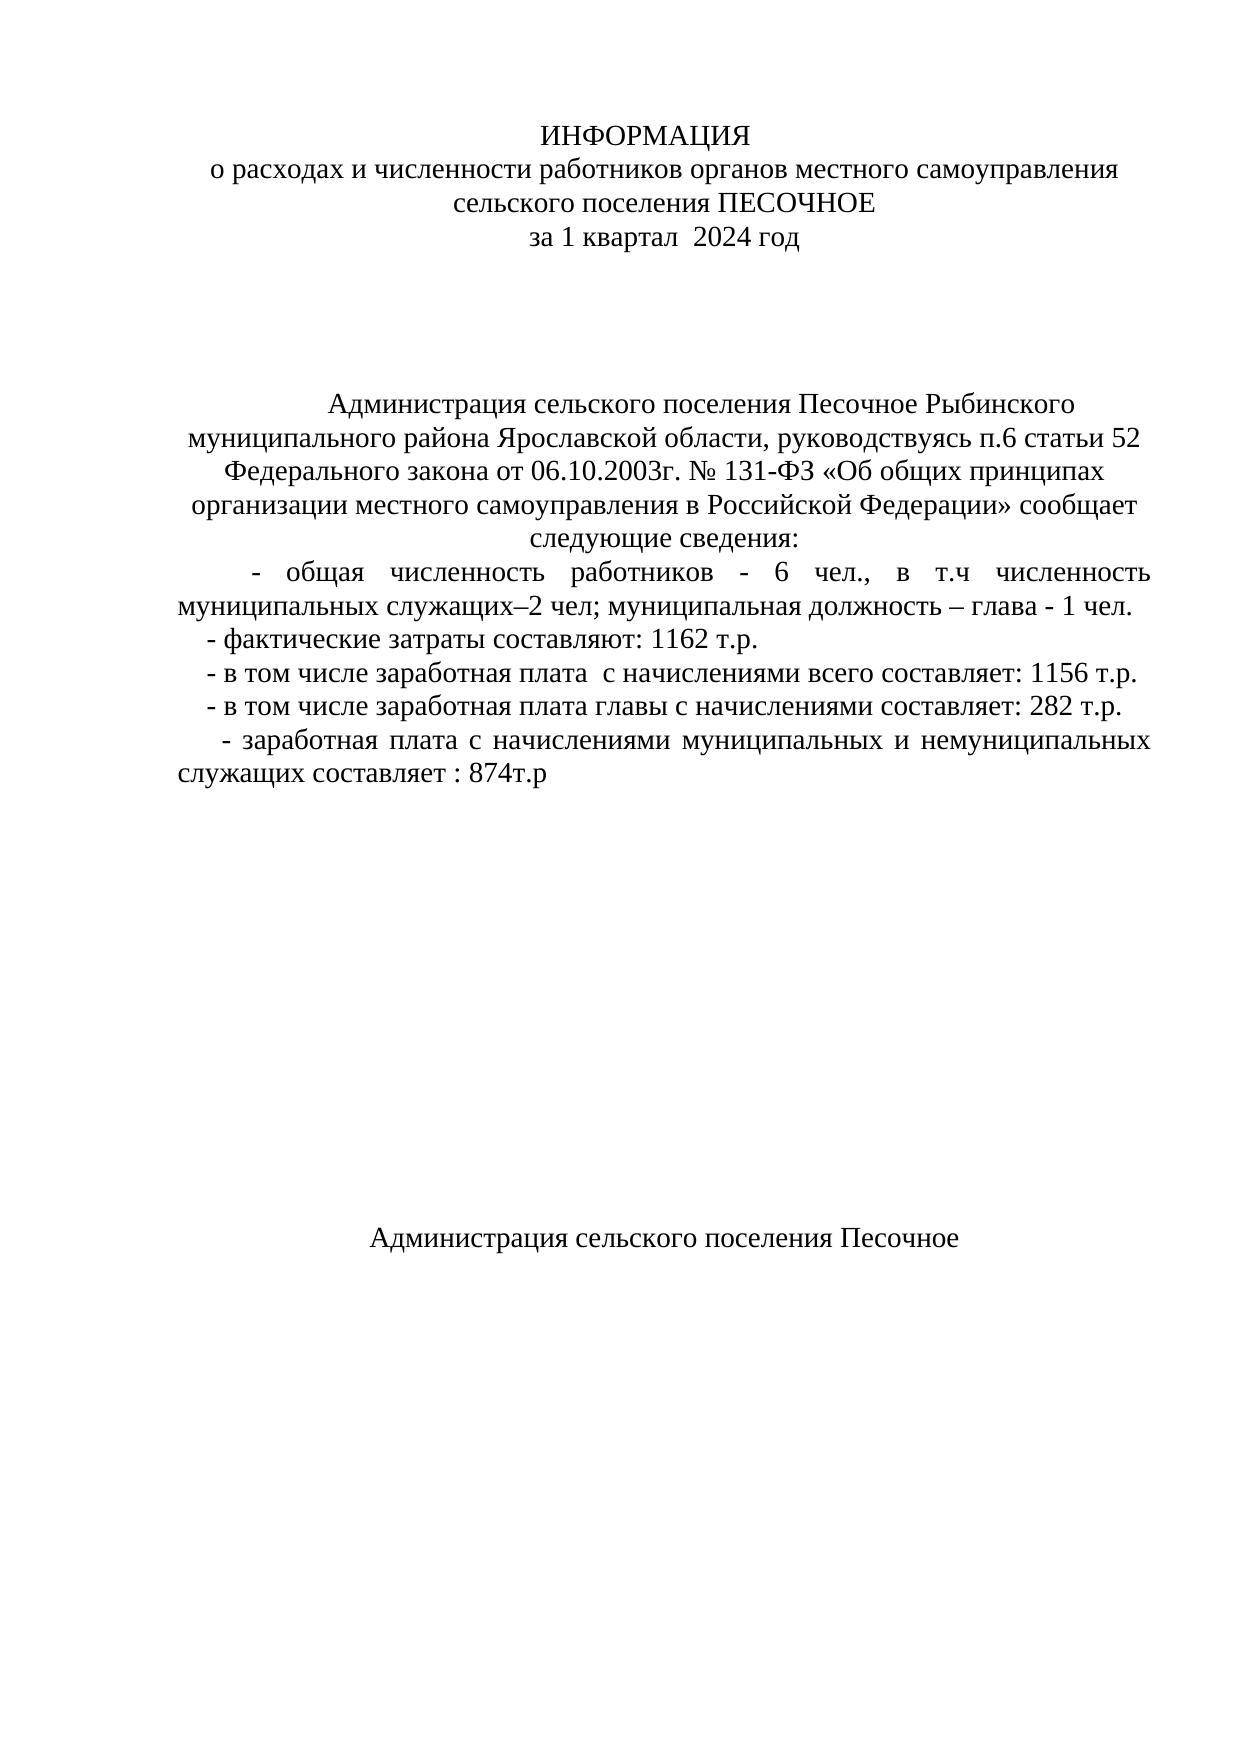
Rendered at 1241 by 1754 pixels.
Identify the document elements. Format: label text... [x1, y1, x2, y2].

text о расходах и численности работников органов местного самоуправления сельского поселения ПЕСОЧНОЕ [177, 152, 1152, 219]
text - в том числе заработная плата с начислениями всего составляет: 1156 т.р. [177, 655, 1152, 688]
text ИНФОРМАЦИЯ [177, 118, 1152, 152]
text Администрация сельского поселения Песочное Рыбинского муниципального района Ярославской области, руководствуясь п.6 статьи 52 Федерального закона от 06.10.2003г. № 131-ФЗ «Об общих принципах организации местного самоуправления в Российской Федерации» сообщает следующие сведения: [177, 386, 1152, 554]
text - фактические затраты составляют: 1162 т.р. [177, 621, 1152, 655]
text Администрация сельского поселения Песочное [177, 1220, 1152, 1254]
text за 1 квартал 2024 год [177, 219, 1152, 252]
text - общая численность работников - 6 чел., в т.ч численность муниципальных служащих–2 чел; муниципальная должность – глава - 1 чел. [177, 554, 1152, 621]
text - заработная плата с начислениями муниципальных и немуниципальных служащих составляет : 874т.р [177, 722, 1152, 789]
text - в том числе заработная плата главы с начислениями составляет: 282 т.р. [177, 688, 1152, 722]
